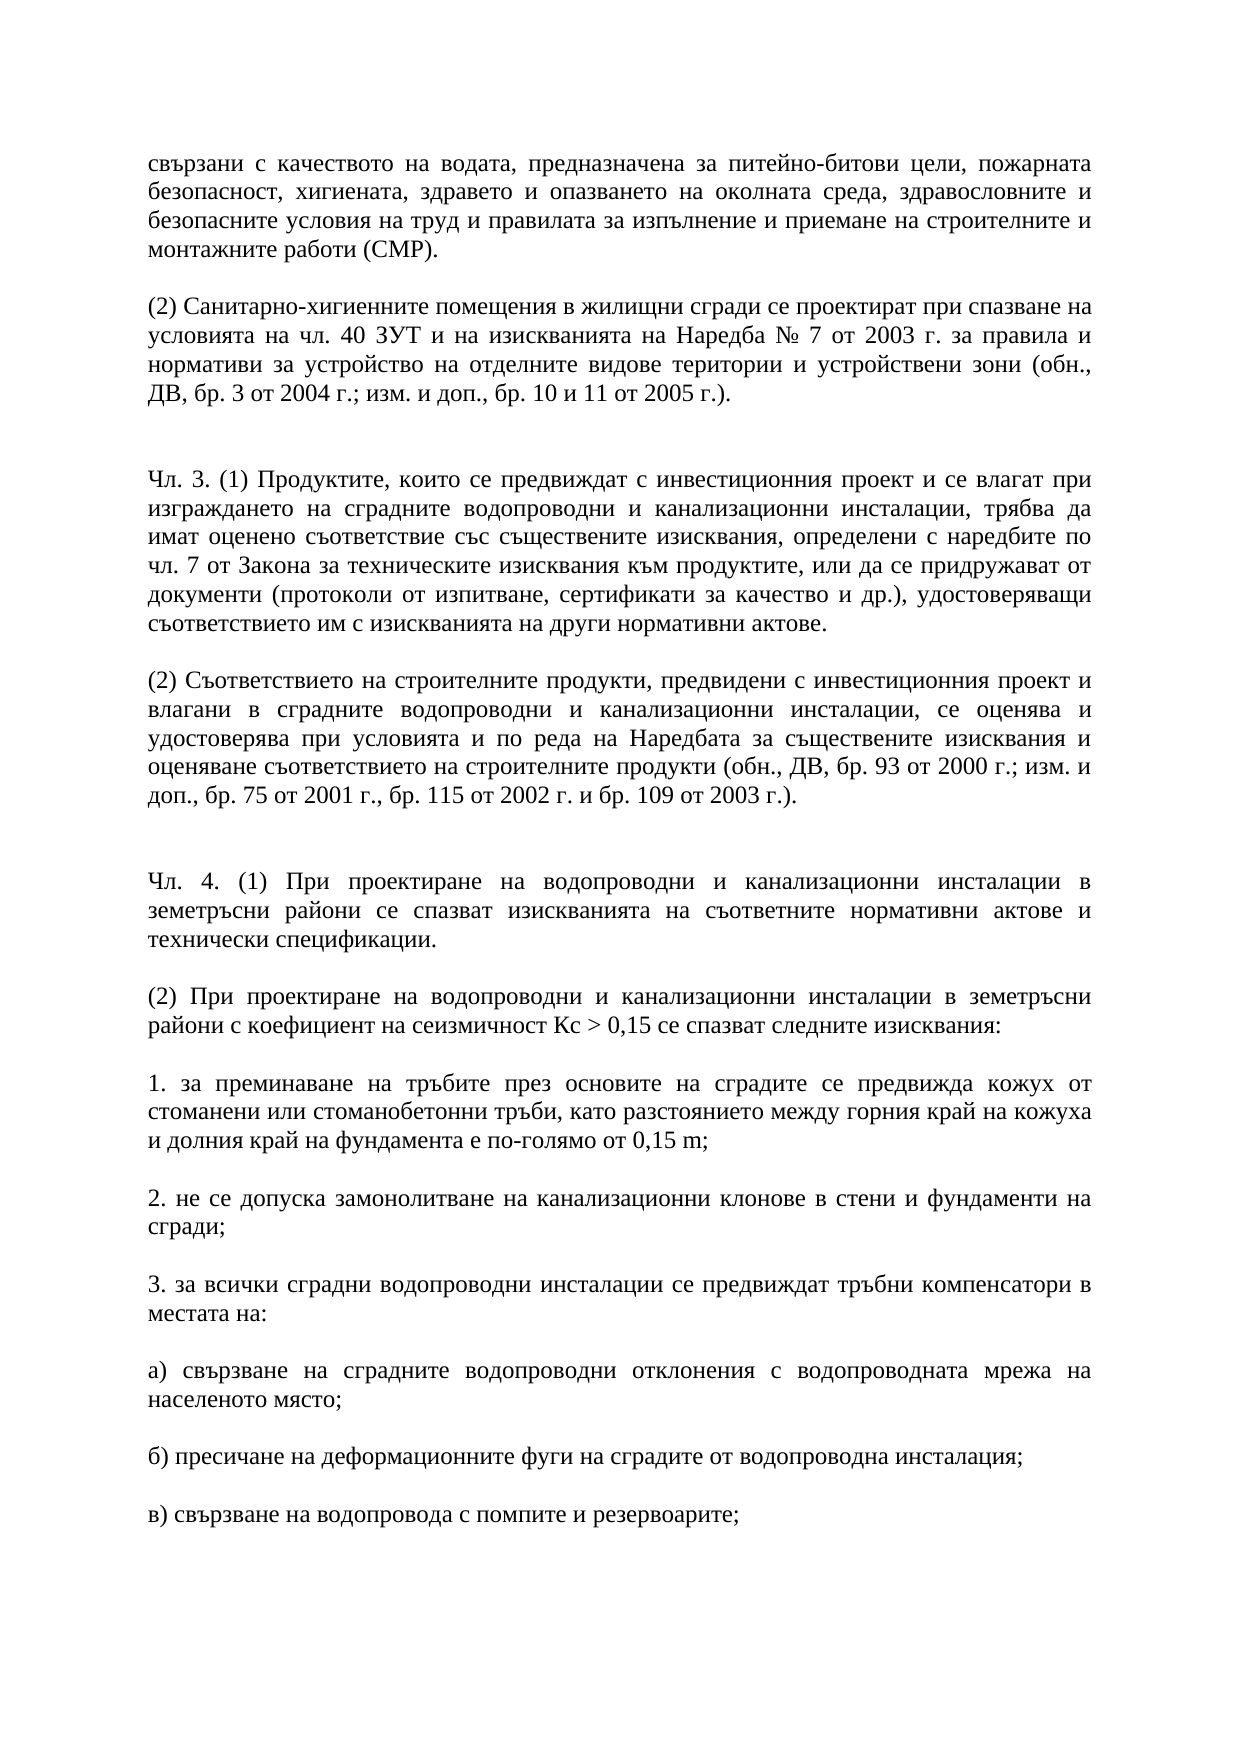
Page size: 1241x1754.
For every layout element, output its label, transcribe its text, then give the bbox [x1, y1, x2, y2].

text а) свързване на сградните водопроводни отклонения с водопроводната мрежа на населеното място; [148, 1355, 1093, 1413]
text Чл. 4. (1) При проектиране на водопроводни и канализационни инсталации в земетръсни райони се спазват изискванията на съответните нормативни актове и технически спецификации. [148, 866, 1093, 953]
text Чл. 3. (1) Продуктите, които се предвиждат с инвестиционния проект и се влагат при изграждането на сградните водопроводни и канализационни инсталации, трябва да имат оценено съответствие със съществените изисквания, определени с наредбите по чл. 7 от Закона за техническите изисквания към продуктите, или да се придружават от документи (протоколи от изпитване, сертификати за качество и др.), удостоверяващи съответствието им с изискванията на други нормативни актове. [148, 464, 1093, 636]
text (2) При проектиране на водопроводни и канализационни инсталации в земетръсни райони с коефициент на сеизмичност Кс > 0,15 се спазват следните изисквания: [148, 981, 1093, 1039]
text (2) Санитарно-хигиенните помещения в жилищни сгради се проектират при спазване на условията на чл. 40 ЗУТ и на изискванията на Наредба № 7 от 2003 г. за правила и нормативи за устройство на отделните видове територии и устройствени зони (обн., ДВ, бр. 3 от 2004 г.; изм. и доп., бр. 10 и 11 от 2005 г.). [148, 291, 1093, 406]
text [148, 148, 1093, 263]
text (2) Съответствието на строителните продукти, предвидени с инвестиционния проект и влагани в сградните водопроводни и канализационни инсталации, се оценява и удостоверява при условията и по реда на Наредбата за съществените изисквания и оценяване съответствието на строителните продукти (обн., ДВ, бр. 93 от 2000 г.; изм. и доп., бр. 75 от 2001 г., бр. 115 от 2002 г. и бр. 109 от 2003 г.). [148, 665, 1093, 809]
text в) свързване на водопровода с помпите и резервоарите; [148, 1499, 1093, 1528]
text 1. за преминаване на тръбите през основите на сградите се предвижда кожух от стоманени или стоманобетонни тръби, като разстоянието между горния край на кожуха и долния край на фундамента е по-голямо от 0,15 m; [148, 1068, 1093, 1154]
text 2. не се допуска замонолитване на канализационни клонове в стени и фундаменти на сгради; [148, 1183, 1093, 1240]
text 3. за всички сградни водопроводни инсталации се предвиждат тръбни компенсатори в местата на: [148, 1269, 1093, 1326]
text б) пресичане на деформационните фуги на сградите от водопроводна инсталация; [148, 1441, 1093, 1470]
